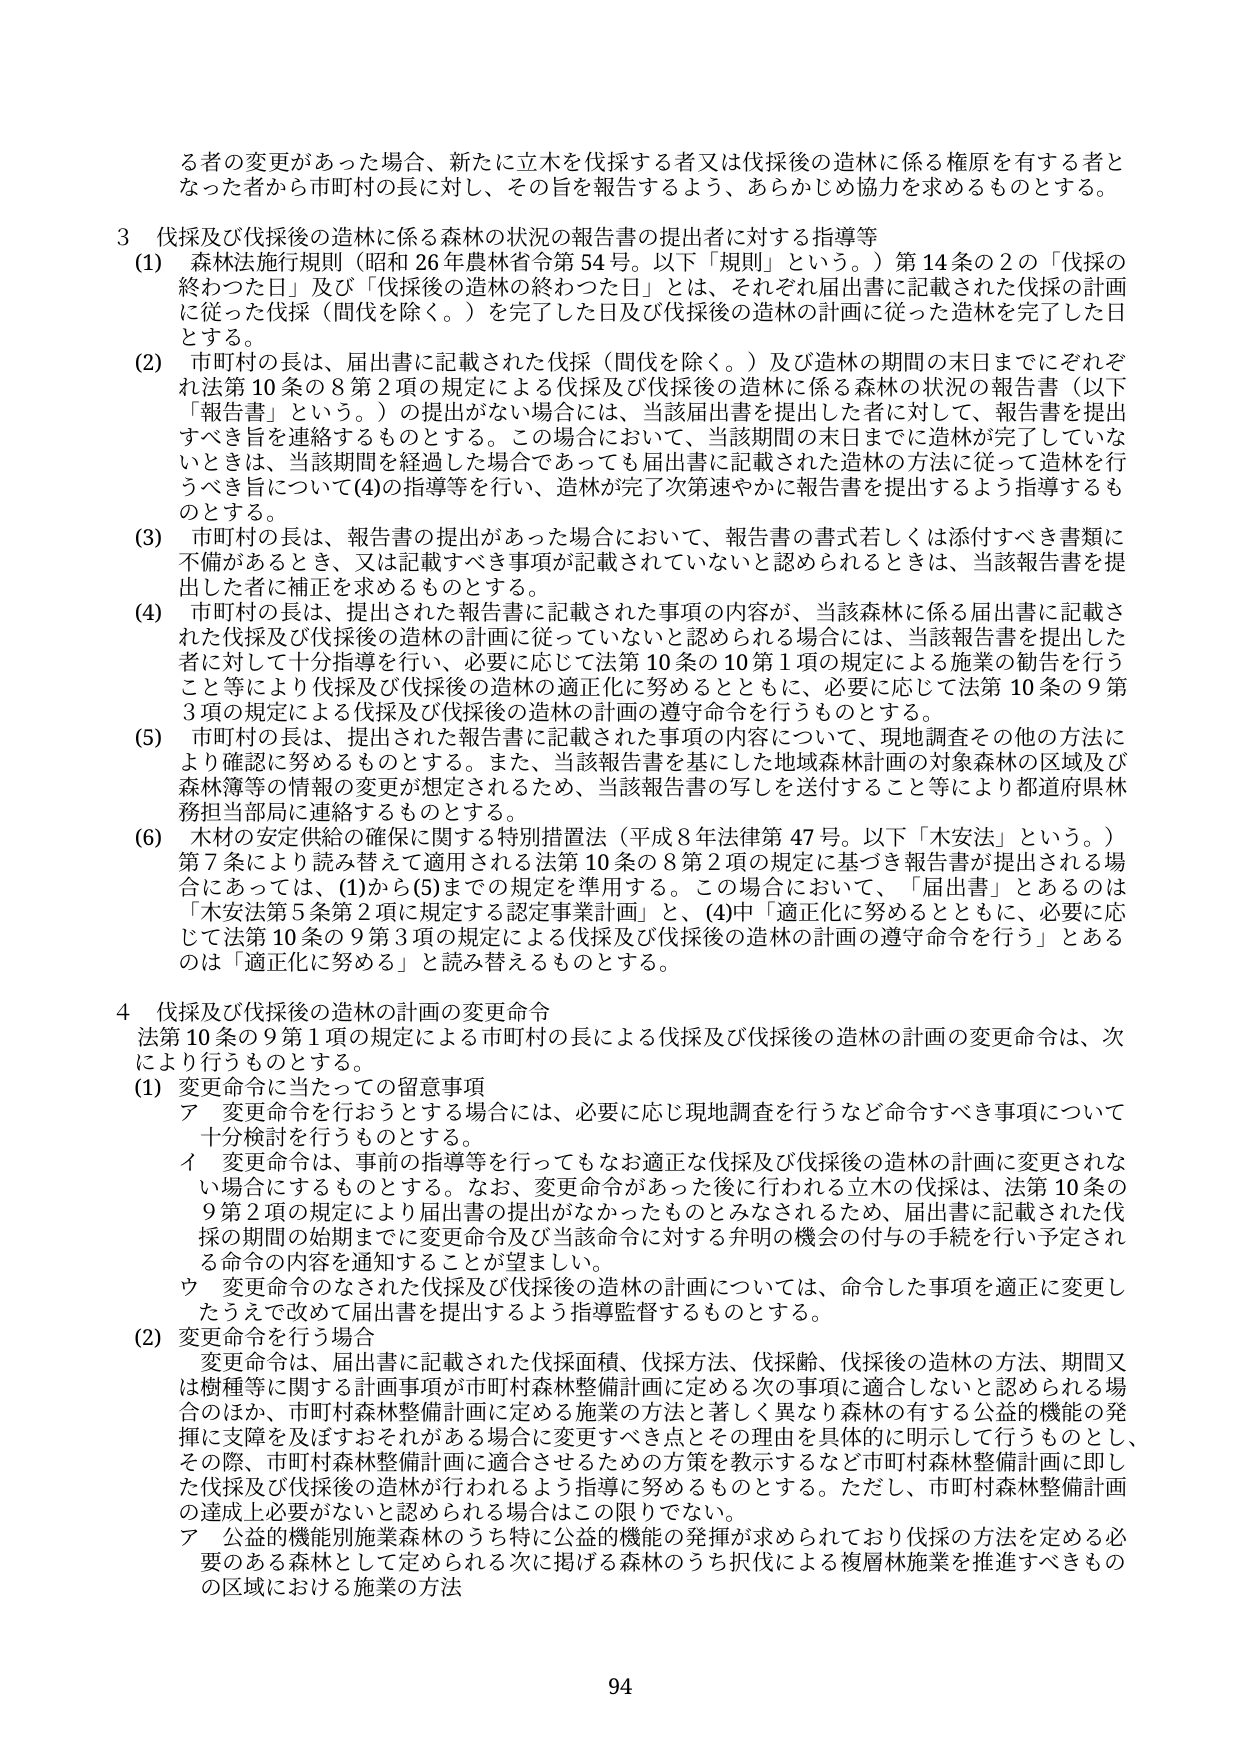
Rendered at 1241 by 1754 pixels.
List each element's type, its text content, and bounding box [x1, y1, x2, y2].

text 変更命令は、届出書に記載された伐採面積、伐採方法、伐採齢、伐採後の造林の方法、期間又は樹種等に関する計画事項が市町村森林整備計画に定める次の事項に適合しないと認められる場合のほか、市町村森林整備計画に定める施業の方法と著しく異なり森林の有する公益的機能の発揮に支障を及ぼすおそれがある場合に変更すべき点とその理由を具体的に明示して行うものとし、その際、市町村森林整備計画に適合させるための方策を教示するなど市町村森林整備計画に即した伐採及び伐採後の造林が行われるよう指導に努めるものとする。ただし、市町村森林整備計画の達成上必要がないと認められる場合はこの限りでない。 [178, 1350, 1128, 1525]
text (4) 市町村の長は、提出された報告書に記載された事項の内容が、当該森林に係る届出書に記載された伐採及び伐採後の造林の計画に従っていないと認められる場合には、当該報告書を提出した者に対して十分指導を行い、必要に応じて法第10条の10第１項の規定による施業の勧告を行うこと等により伐採及び伐採後の造林の適正化に努めるとともに、必要に応じて法第10条の９第３項の規定による伐採及び伐採後の造林の計画の遵守命令を行うものとする。 [134, 600, 1128, 725]
text ア 変更命令を行おうとする場合には、必要に応じ現地調査を行うなど命令すべき事項について十分検討を行うものとする。 [178, 1100, 1128, 1150]
text ４ 伐採及び伐採後の造林の計画の変更命令 [112, 1000, 1128, 1025]
text (3) 市町村の長は、報告書の提出があった場合において、報告書の書式若しくは添付すべき書類に不備があるとき、又は記載すべき事項が記載されていないと認められるときは、当該報告書を提出した者に補正を求めるものとする。 [134, 525, 1128, 600]
text 法第10条の９第１項の規定による市町村の長による伐採及び伐採後の造林の計画の変更命令は、次により行うものとする。 [112, 1025, 1128, 1075]
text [134, 150, 1128, 200]
text (1) 森林法施行規則（昭和26年農林省令第54号。以下「規則」という。）第14条の２の「伐採の終わつた日」及び「伐採後の造林の終わつた日」とは、それぞれ届出書に記載された伐採の計画に従った伐採（間伐を除く。）を完了した日及び伐採後の造林の計画に従った造林を完了した日とする。 [134, 250, 1128, 350]
text ウ 変更命令のなされた伐採及び伐採後の造林の計画については、命令した事項を適正に変更したうえで改めて届出書を提出するよう指導監督するものとする。 [134, 1275, 1128, 1325]
text ア 公益的機能別施業森林のうち特に公益的機能の発揮が求められており伐採の方法を定める必要のある森林として定められる次に掲げる森林のうち択伐による複層林施業を推進すべきものの区域における施業の方法 [178, 1525, 1128, 1600]
text ３ 伐採及び伐採後の造林に係る森林の状況の報告書の提出者に対する指導等 [112, 225, 1128, 250]
text (5) 市町村の長は、提出された報告書に記載された事項の内容について、現地調査その他の方法により確認に努めるものとする。また、当該報告書を基にした地域森林計画の対象森林の区域及び森林簿等の情報の変更が想定されるため、当該報告書の写しを送付すること等により都道府県林務担当部局に連絡するものとする。 [134, 725, 1128, 825]
text (1) 変更命令に当たっての留意事項 [134, 1075, 1128, 1100]
text (6) 木材の安定供給の確保に関する特別措置法（平成８年法律第47号。以下「木安法」という。）第７条により読み替えて適用される法第10条の８第２項の規定に基づき報告書が提出される場合にあっては、(1)から(5)までの規定を準用する。この場合において、「届出書」とあるのは「木安法第５条第２項に規定する認定事業計画」と、(4)中「適正化に努めるとともに、必要に応じて法第10条の９第３項の規定による伐採及び伐採後の造林の計画の遵守命令を行う」とあるのは「適正化に努める」と読み替えるものとする。 [134, 825, 1128, 975]
text (2) 市町村の長は、届出書に記載された伐採（間伐を除く。）及び造林の期間の末日までにぞれぞれ法第10条の８第２項の規定による伐採及び伐採後の造林に係る森林の状況の報告書（以下「報告書」という。）の提出がない場合には、当該届出書を提出した者に対して、報告書を提出すべき旨を連絡するものとする。この場合において、当該期間の末日までに造林が完了していないときは、当該期間を経過した場合であっても届出書に記載された造林の方法に従って造林を行うべき旨について(4)の指導等を行い、造林が完了次第速やかに報告書を提出するよう指導するものとする。 [134, 350, 1128, 525]
text イ 変更命令は、事前の指導等を行ってもなお適正な伐採及び伐採後の造林の計画に変更されない場合にするものとする。なお、変更命令があった後に行われる立木の伐採は、法第10条の９第２項の規定により届出書の提出がなかったものとみなされるため、届出書に記載された伐採の期間の始期までに変更命令及び当該命令に対する弁明の機会の付与の手続を行い予定される命令の内容を通知することが望ましい。 [134, 1150, 1128, 1275]
text (2) 変更命令を行う場合 [134, 1325, 1128, 1350]
